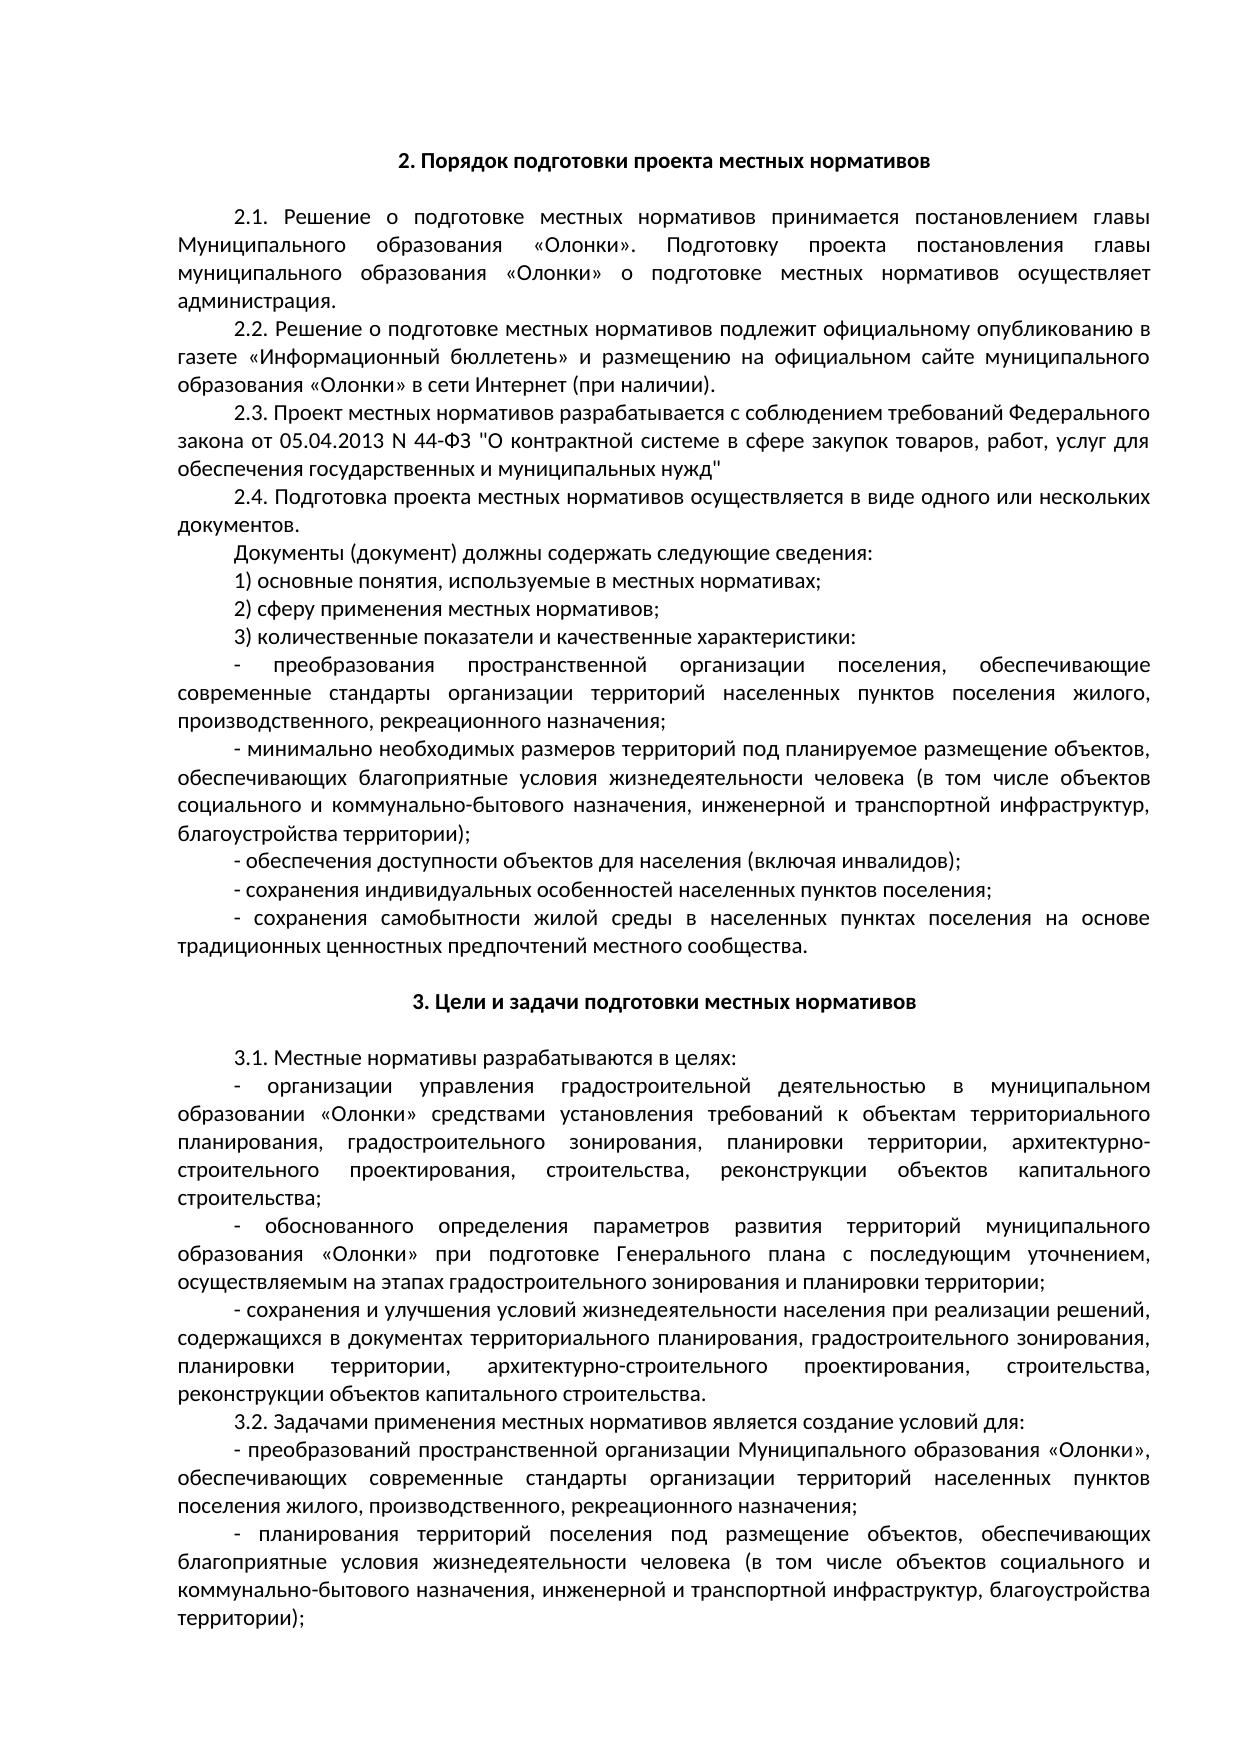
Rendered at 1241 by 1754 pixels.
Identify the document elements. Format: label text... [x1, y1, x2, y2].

text - минимально необходимых размеров территорий под планируемое размещение объектов, обеспечивающих благоприятные условия жизнедеятельности человека (в том числе объектов социального и коммунально-бытового назначения, инженерной и транспортной инфраструктур, благоустройства территории); [177, 734, 1152, 847]
text - организации управления градостроительной деятельностью в муниципальном образовании «Олонки» средствами установления требований к объектам территориального планирования, градостроительного зонирования, планировки территории, архитектурно-строительного проектирования, строительства, реконструкции объектов капитального строительства; [177, 1071, 1152, 1211]
text - преобразования пространственной организации поселения, обеспечивающие современные стандарты организации территорий населенных пунктов поселения жилого, производственного, рекреационного назначения; [177, 651, 1152, 734]
text - обоснованного определения параметров развития территорий муниципального образования «Олонки» при подготовке Генерального плана с последующим уточнением, осуществляемым на этапах градостроительного зонирования и планировки территории; [177, 1211, 1152, 1295]
text - преобразований пространственной организации Муниципального образования «Олонки», обеспечивающих современные стандарты организации территорий населенных пунктов поселения жилого, производственного, рекреационного назначения; [177, 1435, 1152, 1519]
text 2.3. Проект местных нормативов разрабатывается с соблюдением требований Федерального закона от 05.04.2013 N 44-ФЗ "О контрактной системе в сфере закупок товаров, работ, услуг для обеспечения государственных и муниципальных нужд" [177, 398, 1152, 482]
text 1) основные понятия, используемые в местных нормативах; [177, 566, 1152, 594]
text 2.2. Решение о подготовке местных нормативов подлежит официальному опубликованию в газете «Информационный бюллетень» и размещению на официальном сайте муниципального образования «Олонки» в сети Интернет (при наличии). [177, 314, 1152, 398]
text 3) количественные показатели и качественные характеристики: [177, 622, 1152, 651]
text 3.1. Местные нормативы разрабатываются в целях: [177, 1043, 1152, 1071]
text 3. Цели и задачи подготовки местных нормативов [177, 987, 1152, 1015]
text 2.1. Решение о подготовке местных нормативов принимается постановлением главы Муниципального образования «Олонки». Подготовку проекта постановления главы муниципального образования «Олонки» о подготовке местных нормативов осуществляет администрация. [177, 202, 1152, 314]
text - сохранения и улучшения условий жизнедеятельности населения при реализации решений, содержащихся в документах территориального планирования, градостроительного зонирования, планировки территории, архитектурно-строительного проектирования, строительства, реконструкции объектов капитального строительства. [177, 1295, 1152, 1407]
text 2.4. Подготовка проекта местных нормативов осуществляется в виде одного или нескольких документов. [177, 482, 1152, 538]
text - планирования территорий поселения под размещение объектов, обеспечивающих благоприятные условия жизнедеятельности человека (в том числе объектов социального и коммунально-бытового назначения, инженерной и транспортной инфраструктур, благоустройства территории); [177, 1519, 1152, 1631]
text 3.2. Задачами применения местных нормативов является создание условий для: [177, 1407, 1152, 1435]
text - сохранения индивидуальных особенностей населенных пунктов поселения; [177, 875, 1152, 903]
text 2) сферу применения местных нормативов; [177, 594, 1152, 622]
text - обеспечения доступности объектов для населения (включая инвалидов); [177, 847, 1152, 875]
text 2. Порядок подготовки проекта местных нормативов [177, 146, 1152, 174]
text Документы (документ) должны содержать следующие сведения: [177, 538, 1152, 566]
text - сохранения самобытности жилой среды в населенных пунктах поселения на основе традиционных ценностных предпочтений местного сообщества. [177, 903, 1152, 959]
